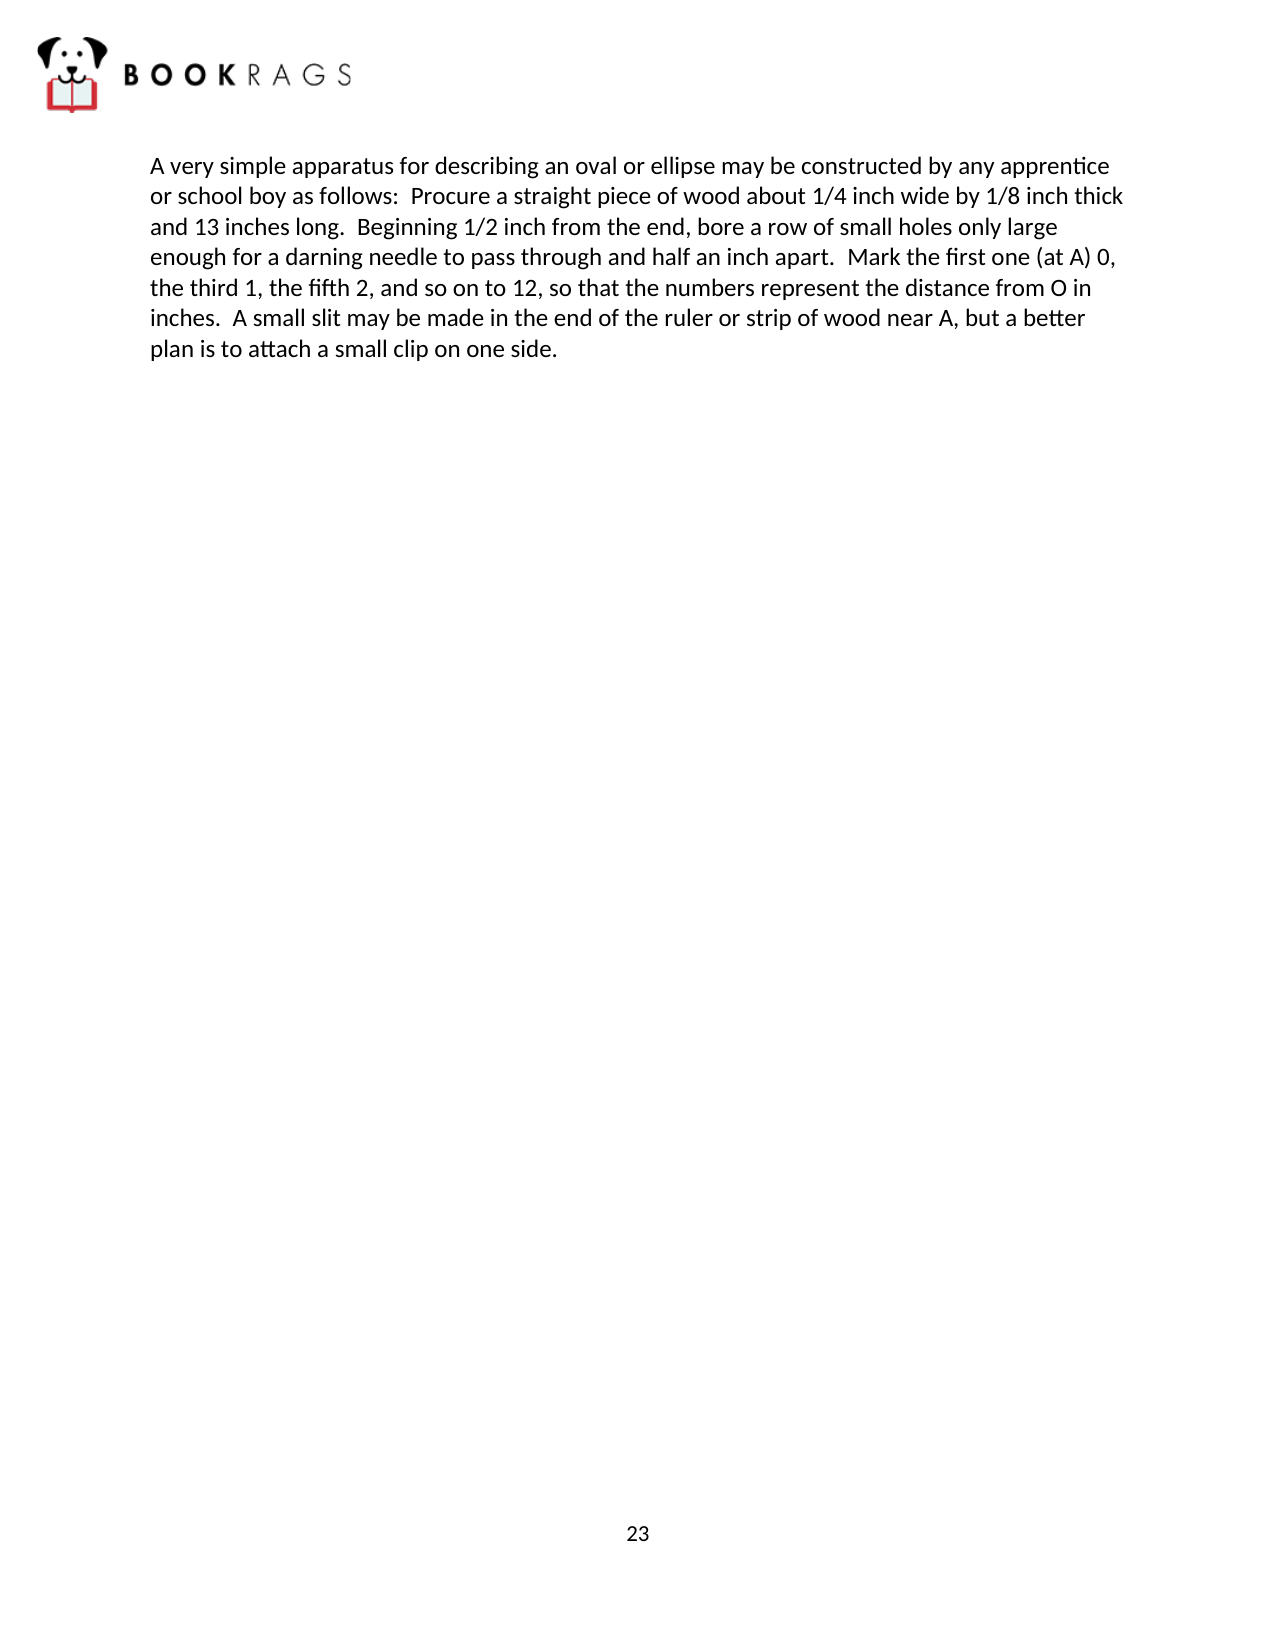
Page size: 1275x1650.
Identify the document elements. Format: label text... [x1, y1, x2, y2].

text A very simple apparatus for describing an oval or ellipse may be constructed by any apprentice or school boy as follows: Procure a straight piece of wood about 1/4 inch wide by 1/8 inch thick and 13 inches long. Beginning 1/2 inch from the end, bore a row of small holes only large enough for a darning needle to pass through and half an inch apart. Mark the first one (at A) 0, the third 1, the fifth 2, and so on to 12, so that the numbers represent the distance from O in inches. A small slit may be made in the end of the ruler or strip of wood near A, but a better plan is to attach a small clip on one side. [150, 150, 1125, 364]
picture [37, 37, 351, 113]
